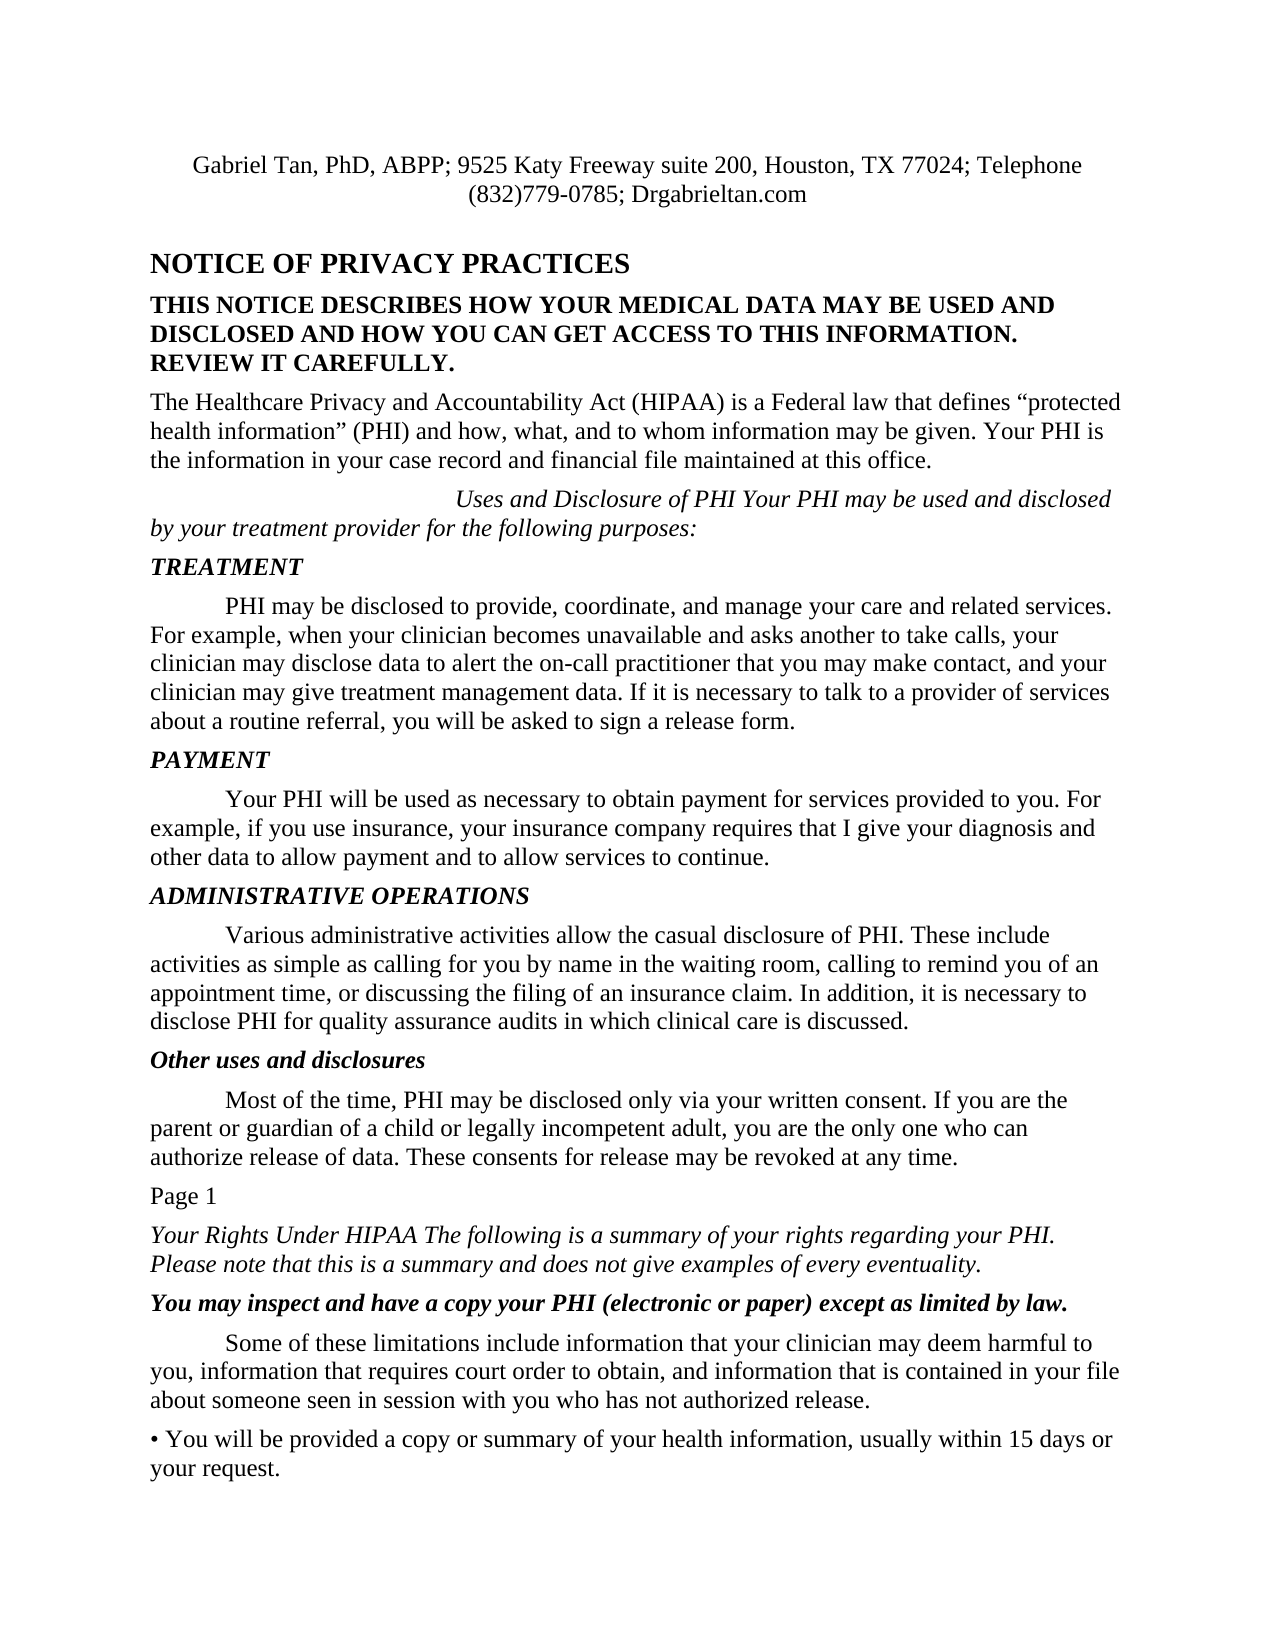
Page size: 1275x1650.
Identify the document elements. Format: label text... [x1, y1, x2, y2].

text Gabriel Tan, PhD, ABPP; 9525 Katy Freeway suite 200, Houston, TX 77024; Telephone (832)779-0785; Drgabrieltan.com [150, 150, 1125, 207]
text PHI may be disclosed to provide, coordinate, and manage your care and related services. For example, when your clinician becomes unavailable and asks another to take calls, your clinician may disclose data to alert the on-call practitioner that you may make contact, and your clinician may give treatment management data. If it is necessary to talk to a provider of services about a routine referral, you will be asked to sign a release form. [150, 591, 1125, 735]
text The Healthcare Privacy and Accountability Act (HIPAA) is a Federal law that defines “protected health information” (PHI) and how, what, and to whom information may be given. Your PHI is the information in your case record and financial file maintained at this office. [150, 387, 1125, 473]
text Your PHI will be used as necessary to obtain payment for services provided to you. For example, if you use insurance, your insurance company requires that I give your diagnosis and other data to allow payment and to allow services to continue. [150, 784, 1125, 871]
text Other uses and disclosures [150, 1046, 1125, 1074]
text Page 1 [150, 1181, 1125, 1210]
text Various administrative activities allow the casual disclosure of PHI. These include activities as simple as calling for you by name in the waiting room, calling to remind you of an appointment time, or discussing the filing of an insurance claim. In addition, it is necessary to disclose PHI for quality assurance audits in which clinical care is discussed. [150, 920, 1125, 1035]
text • You will be provided a copy or summary of your health information, usually within 15 days or your request. [150, 1424, 1125, 1482]
text Uses and Disclosure of PHI Your PHI may be used and disclosed by your treatment provider for the following purposes: [150, 484, 1125, 541]
text Most of the time, PHI may be disclosed only via your written consent. If you are the parent or guardian of a child or legally incompetent adult, you are the only one who can authorize release of data. These consents for release may be revoked at any time. [150, 1085, 1125, 1171]
text TREATMENT [150, 552, 1125, 581]
text Some of these limitations include information that your clinician may deem harmful to you, information that requires court order to obtain, and information that is contained in your file about someone seen in session with you who has not authorized release. [150, 1328, 1125, 1414]
text THIS NOTICE DESCRIBES HOW YOUR MEDICAL DATA MAY BE USED AND DISCLOSED AND HOW YOU CAN GET ACCESS TO THIS INFORMATION. REVIEW IT CAREFULLY. [150, 291, 1125, 377]
text PAYMENT [150, 745, 1125, 774]
text Your Rights Under HIPAA The following is a summary of your rights regarding your PHI. Please note that this is a summary and does not give examples of every eventuality. [150, 1221, 1125, 1278]
text ADMINISTRATIVE OPERATIONS [150, 881, 1125, 910]
text You may inspect and have a copy your PHI (electronic or paper) except as limited by law. [150, 1288, 1125, 1317]
text NOTICE OF PRIVACY PRACTICES [150, 247, 1125, 280]
